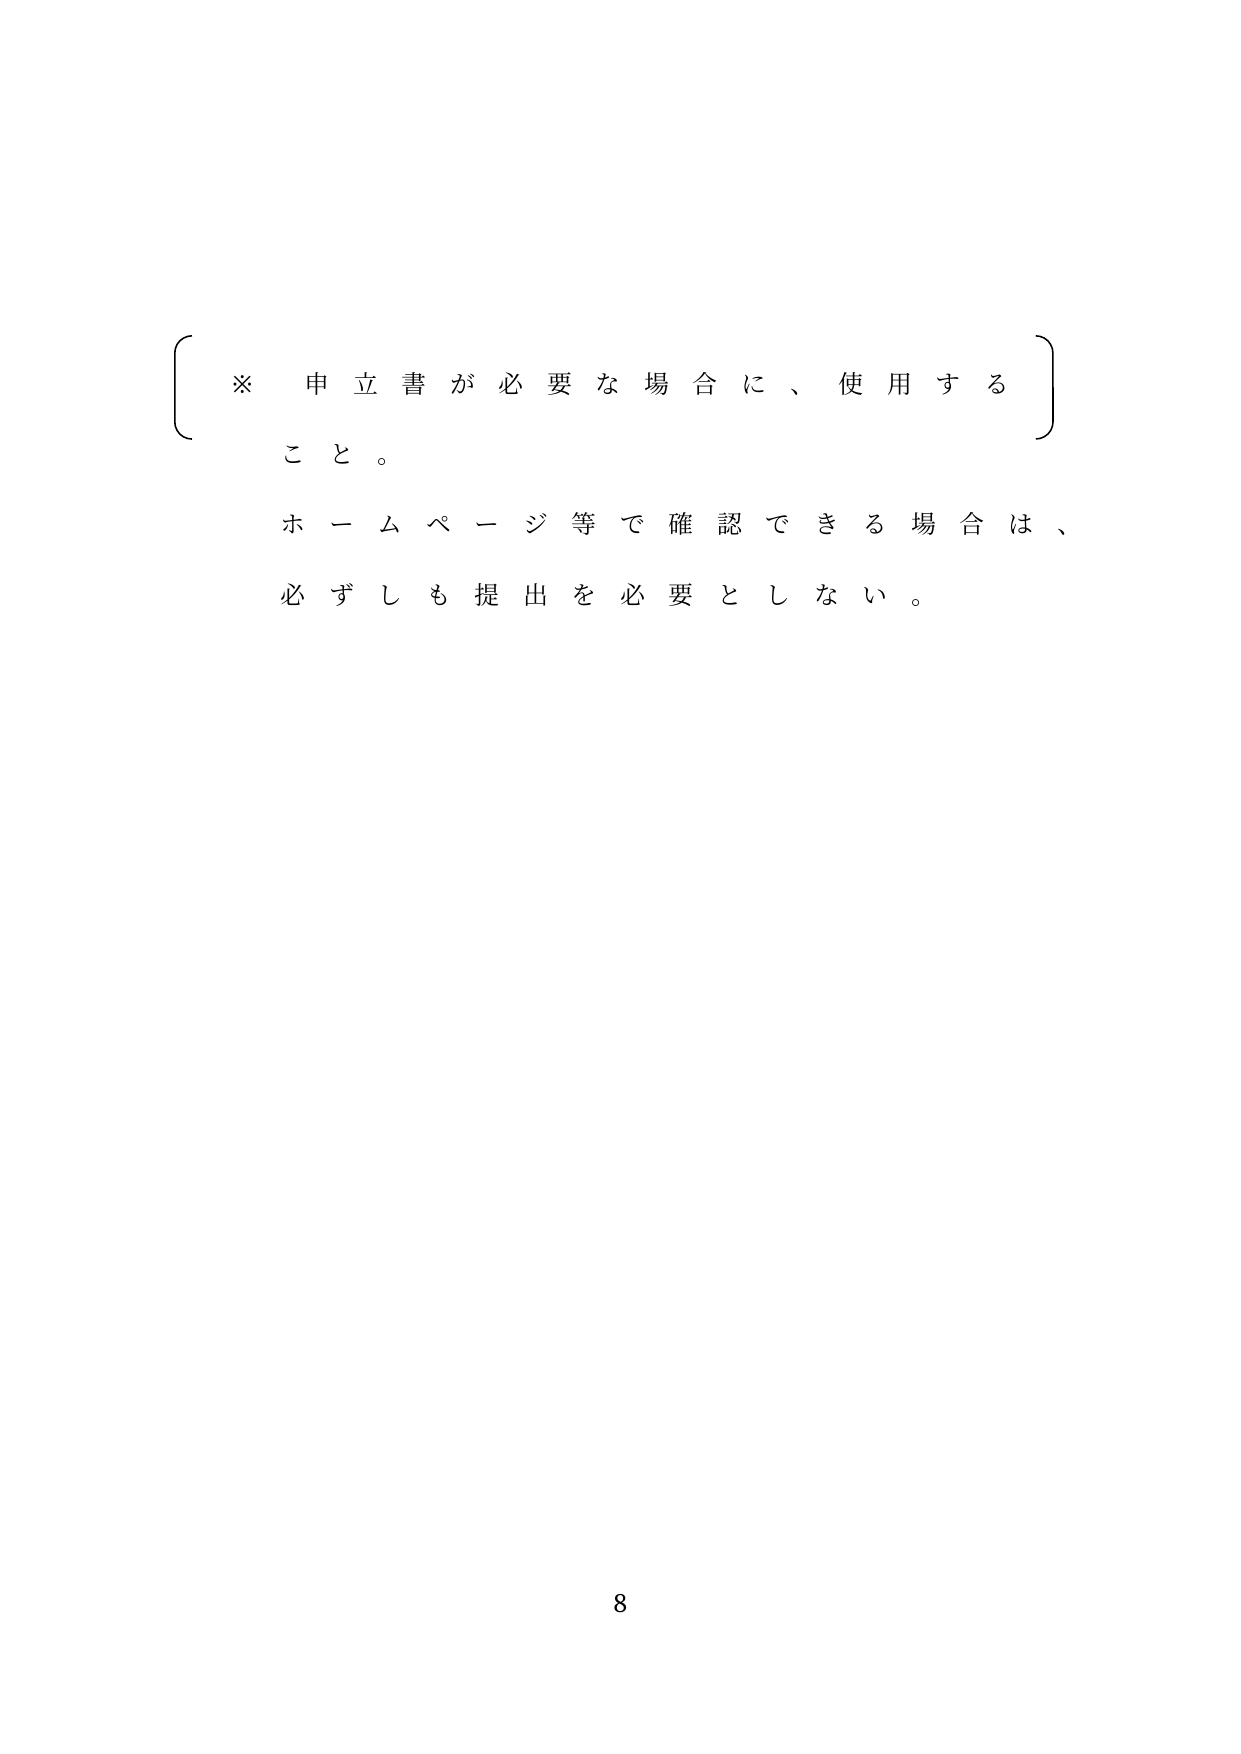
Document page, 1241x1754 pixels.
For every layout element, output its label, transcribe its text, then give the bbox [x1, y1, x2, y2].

text ホームページ等で確認できる場合は、必ずしも提出を必要としない。 [256, 488, 1057, 628]
text ※ 申立書が必要な場合に、使用すること。 [208, 348, 1057, 488]
